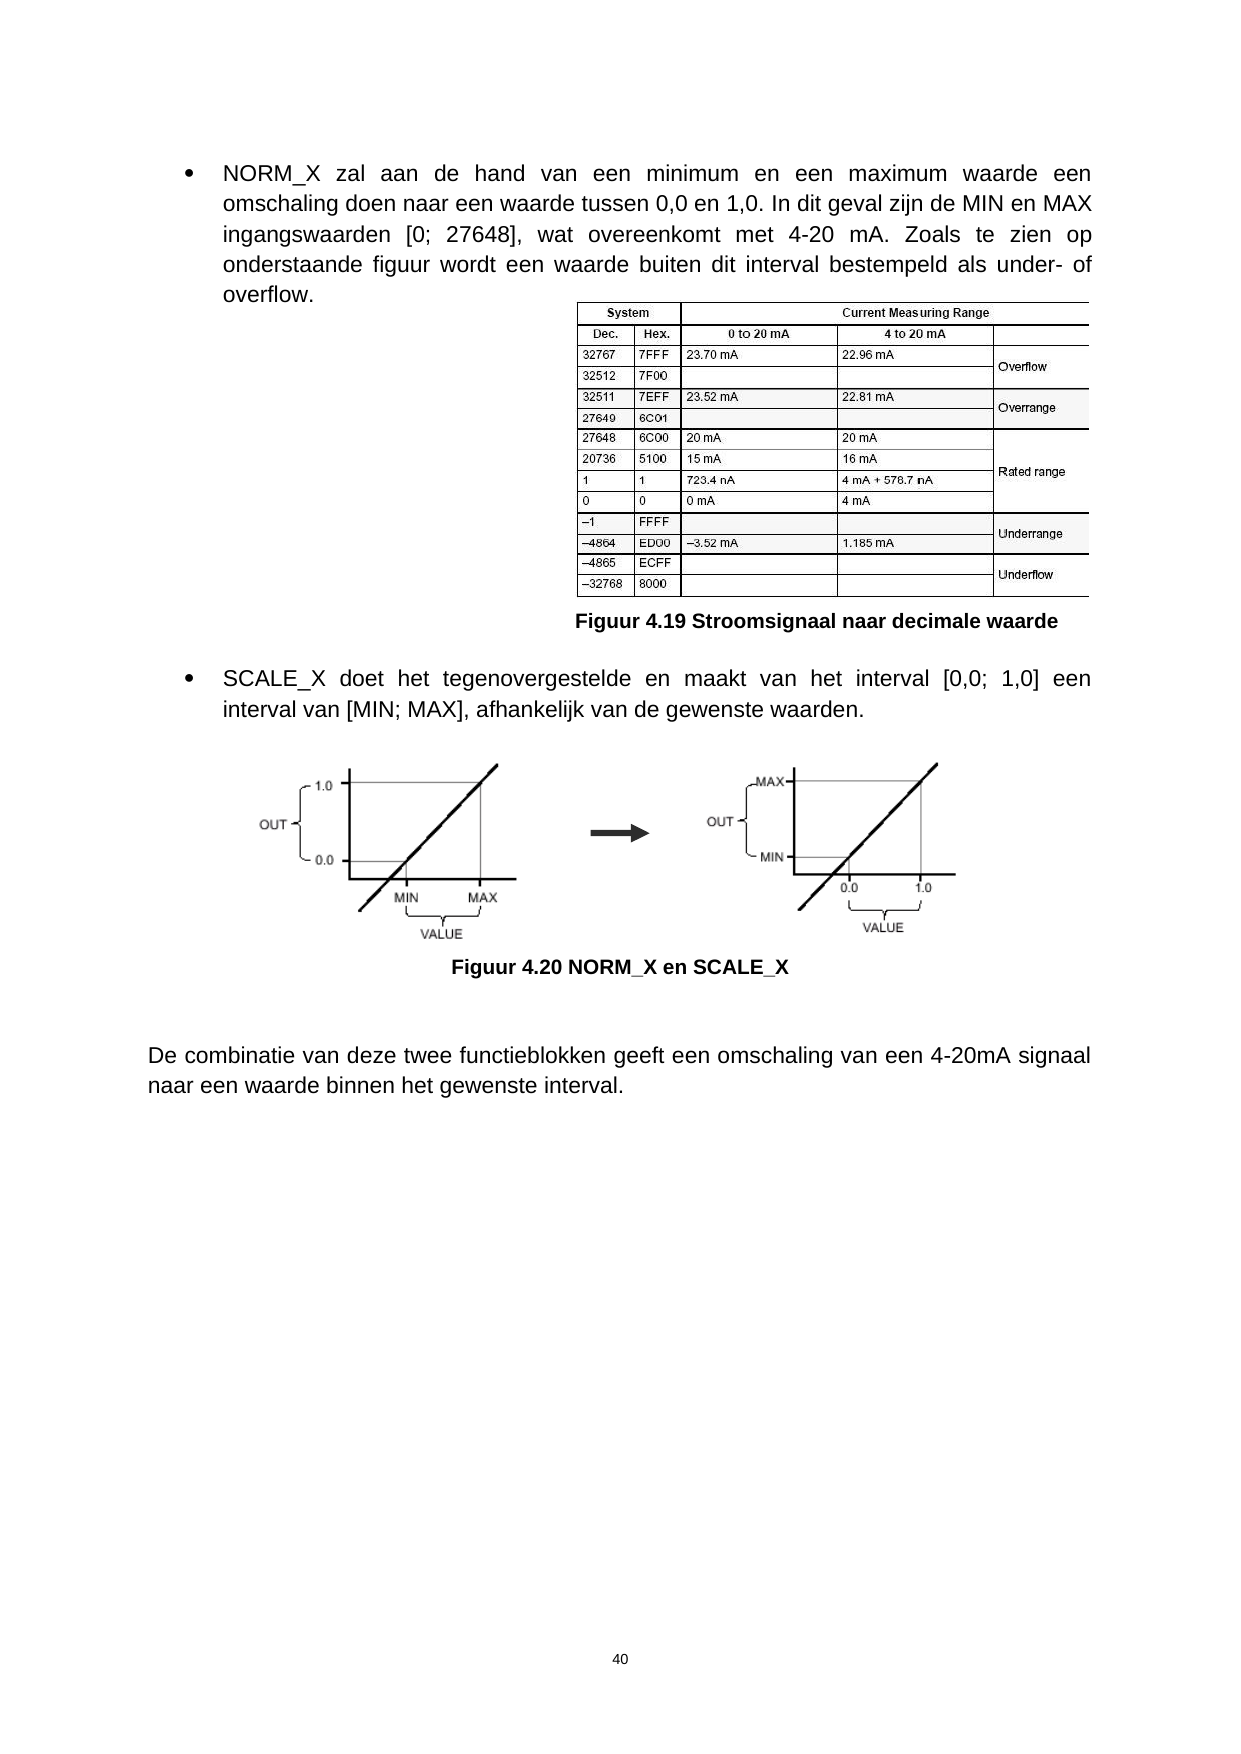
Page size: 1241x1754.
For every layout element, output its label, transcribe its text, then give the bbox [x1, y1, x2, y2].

list NORM_X zal aan de hand van een minimum en een maximum waarde een omschaling doen naar een waarde tussen 0,0 en 1,0. In dit geval zijn de MIN en MAX ingangswaarden [0; 27648], wat overeenkomt met 4-20 mA. Zoals te zien op onderstaande figuur wordt een waarde buiten dit interval bestempeld als under- of overflow. [185, 160, 1092, 307]
picture [575, 300, 1092, 599]
text De combinatie van deze twee functieblokken geeft een omschaling van een 4-20mA signaal naar een waarde binnen het gewenste interval. [148, 1042, 1092, 1099]
list SCALE_X doet het tegenovergestelde en maakt van het interval [0,0; 1,0] een interval van [MIN; MAX], afhankelijk van de gewenste waarden. [185, 665, 1092, 722]
picture [694, 738, 989, 951]
picture [251, 743, 547, 951]
text Figuur 4.20 NORM_X en SCALE_X [148, 955, 1092, 979]
